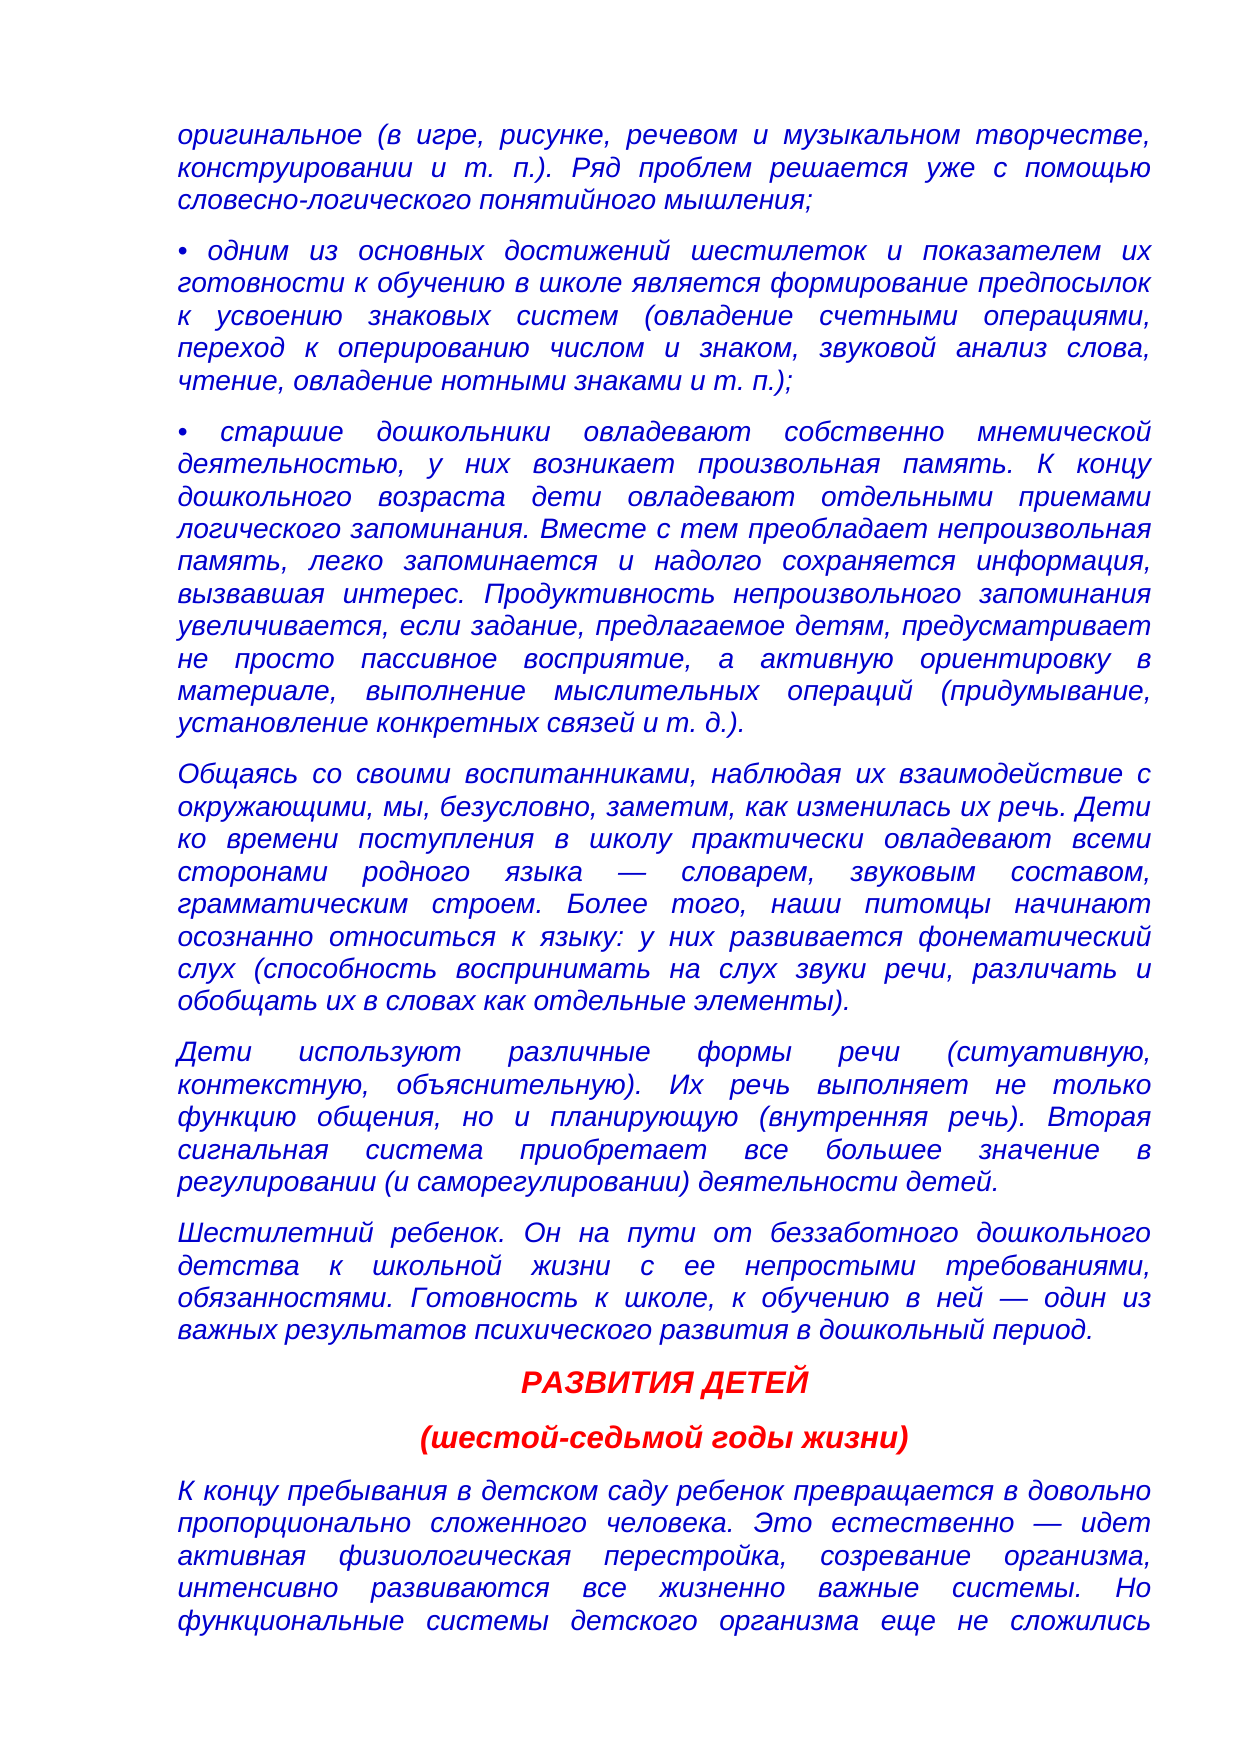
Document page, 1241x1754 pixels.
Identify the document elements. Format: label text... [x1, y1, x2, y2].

text РАЗВИТИЯ ДЕТЕЙ [177, 1364, 1152, 1400]
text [177, 118, 1152, 215]
text (шестой-седьмой годы жизни) [177, 1419, 1152, 1455]
text Шестилетний ребенок. Он на пути от беззаботного дошкольного детства к школьной жизни с ее непростыми требованиями, обязанностями. Готовность к школе, к обучению в ней — один из важных результатов психического развития в дошкольный период. [177, 1216, 1152, 1346]
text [177, 1474, 1152, 1636]
text • одним из основных достижений шестилеток и показателем их готовности к обучению в школе является формирование предпосылок к усвоению знаковых систем (овладение счетными операциями, переход к оперированию числом и знаком, звуковой анализ слова, чтение, овладение нотными знаками и т. п.); [177, 234, 1152, 396]
text Дети используют различные формы речи (ситуативную, контекстную, объяснительную). Их речь выполняет не только функцию общения, но и планирующую (внутренняя речь). Вторая сигнальная система приобретает все большее значение в регулировании (и саморегулировании) деятельности детей. [177, 1035, 1152, 1197]
text • старшие дошкольники овладевают собственно мнемической деятельностью, у них возникает произвольная память. К концу дошкольного возраста дети овладевают отдельными приемами логического запоминания. Вместе с тем преобладает непроизвольная память, легко запоминается и надолго сохраняется информация, вызвавшая интерес. Продуктивность непроизвольного запоминания увеличивается, если задание, предлагаемое детям, предусматривает не просто пассивное восприятие, а активную ориентировку в материале, выполнение мыслительных операций (придумывание, установление конкретных связей и т. д.). [177, 415, 1152, 739]
text Общаясь со своими воспитанниками, наблюдая их взаимодействие с окружающими, мы, безусловно, заметим, как изменилась их речь. Дети ко времени поступления в школу практически овладевают всеми сторонами родного языка — словарем, звуковым составом, грамматическим строем. Более того, наши питомцы начинают осознанно относиться к языку: у них развивается фонематический слух (способность воспринимать на слух звуки речи, различать и обобщать их в словах как отдельные элементы). [177, 757, 1152, 1017]
